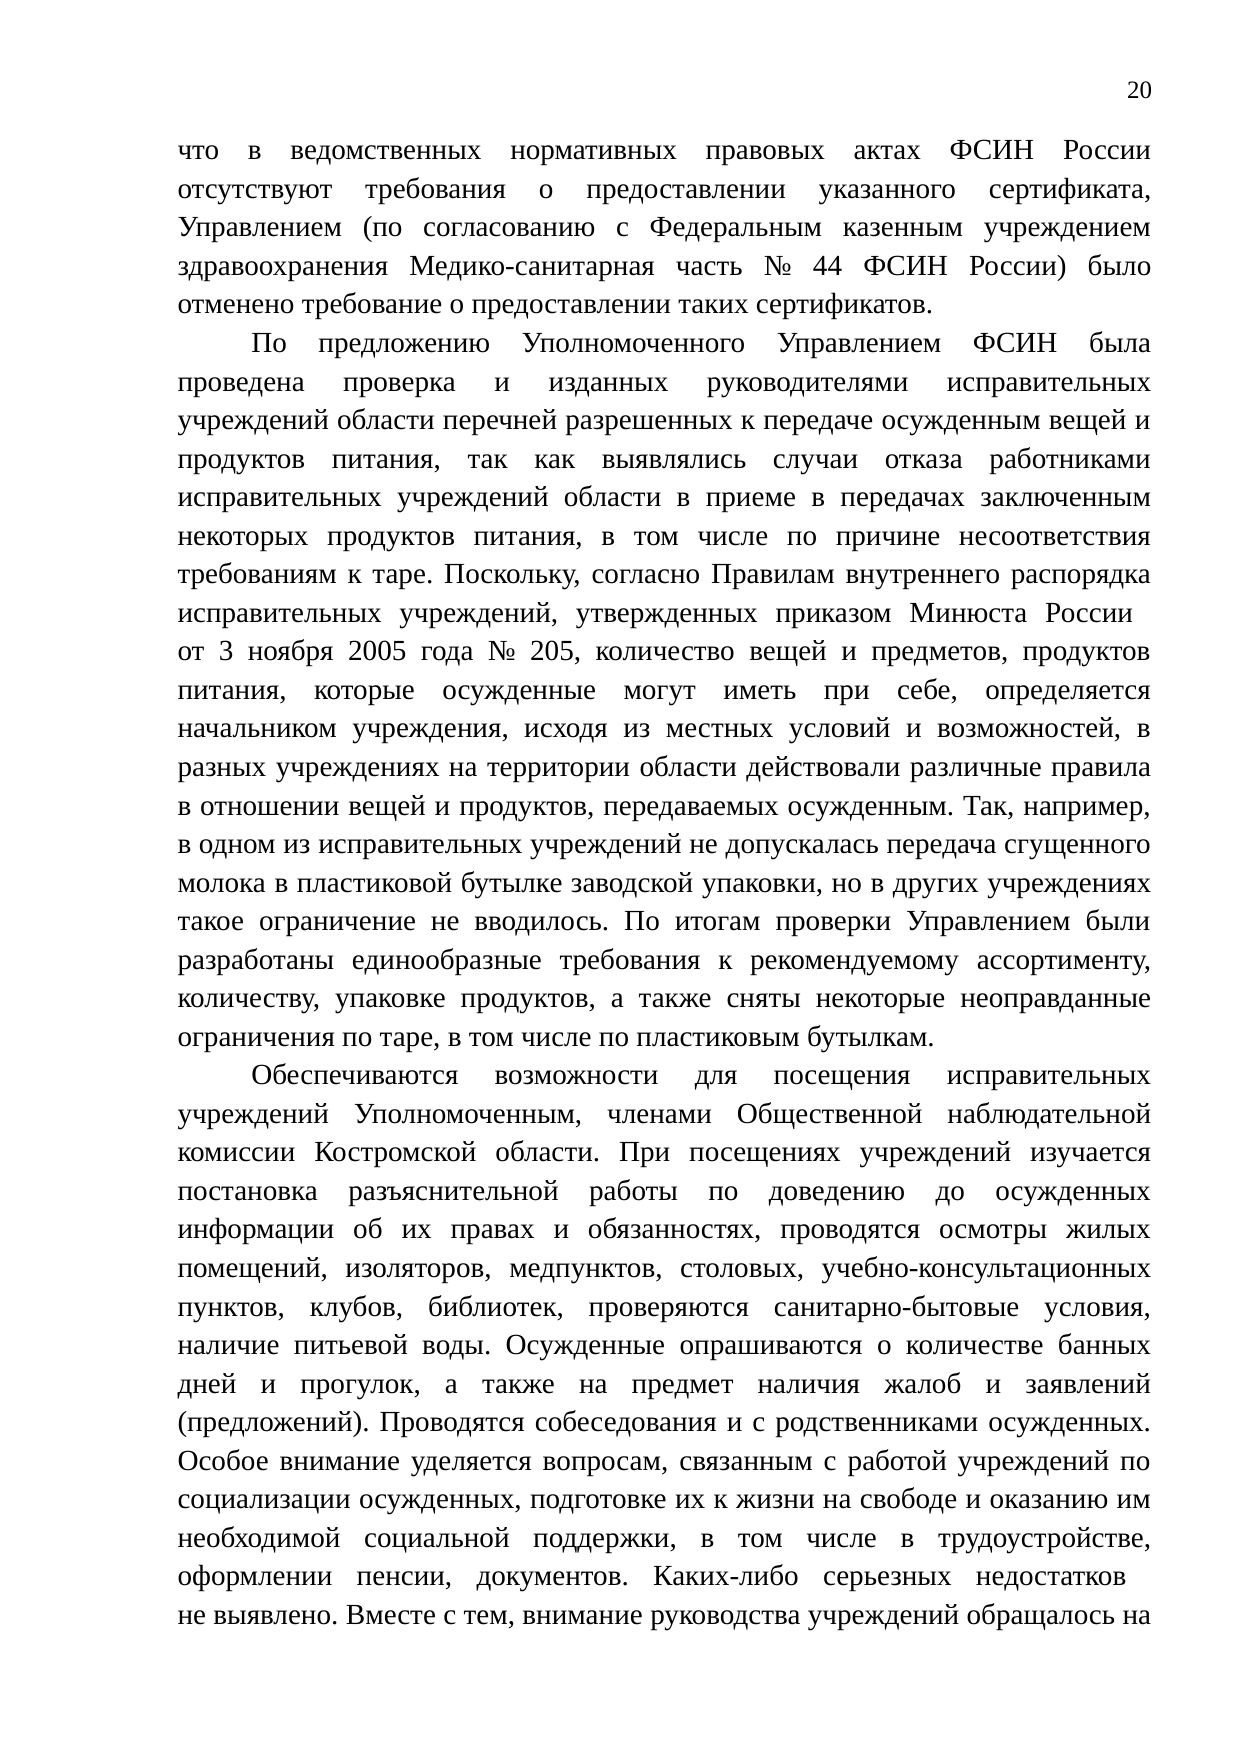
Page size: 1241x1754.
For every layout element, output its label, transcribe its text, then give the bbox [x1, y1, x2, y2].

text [177, 1057, 1152, 1631]
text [177, 132, 1152, 320]
text По предложению Уполномоченного Управлением ФСИН была проведена проверка и изданных руководителями исправительных учреждений области перечней разрешенных к передаче осужденным вещей и продуктов питания, так как выявлялись случаи отказа работниками исправительных учреждений области в приеме в передачах заключенным некоторых продуктов питания, в том числе по причине несоответствия требованиям к таре. Поскольку, согласно Правилам внутреннего распорядка исправительных учреждений, утвержденных приказом Минюста России от 3 ноября 2005 года № 205, количество вещей и предметов, продуктов питания, которые осужденные могут иметь при себе, определяется начальником учреждения, исходя из местных условий и возможностей, в разных учреждениях на территории области действовали различные правила в отношении вещей и продуктов, передаваемых осужденным. Так, например, в одном из исправительных учреждений не допускалась передача сгущенного молока в пластиковой бутылке заводской упаковки, но в других учреждениях такое ограничение не вводилось. По итогам проверки Управлением были разработаны единообразные требования к рекомендуемому ассортименту, количеству, упаковке продуктов, а также сняты некоторые неоправданные ограничения по таре, в том числе по пластиковым бутылкам. [177, 325, 1152, 1052]
